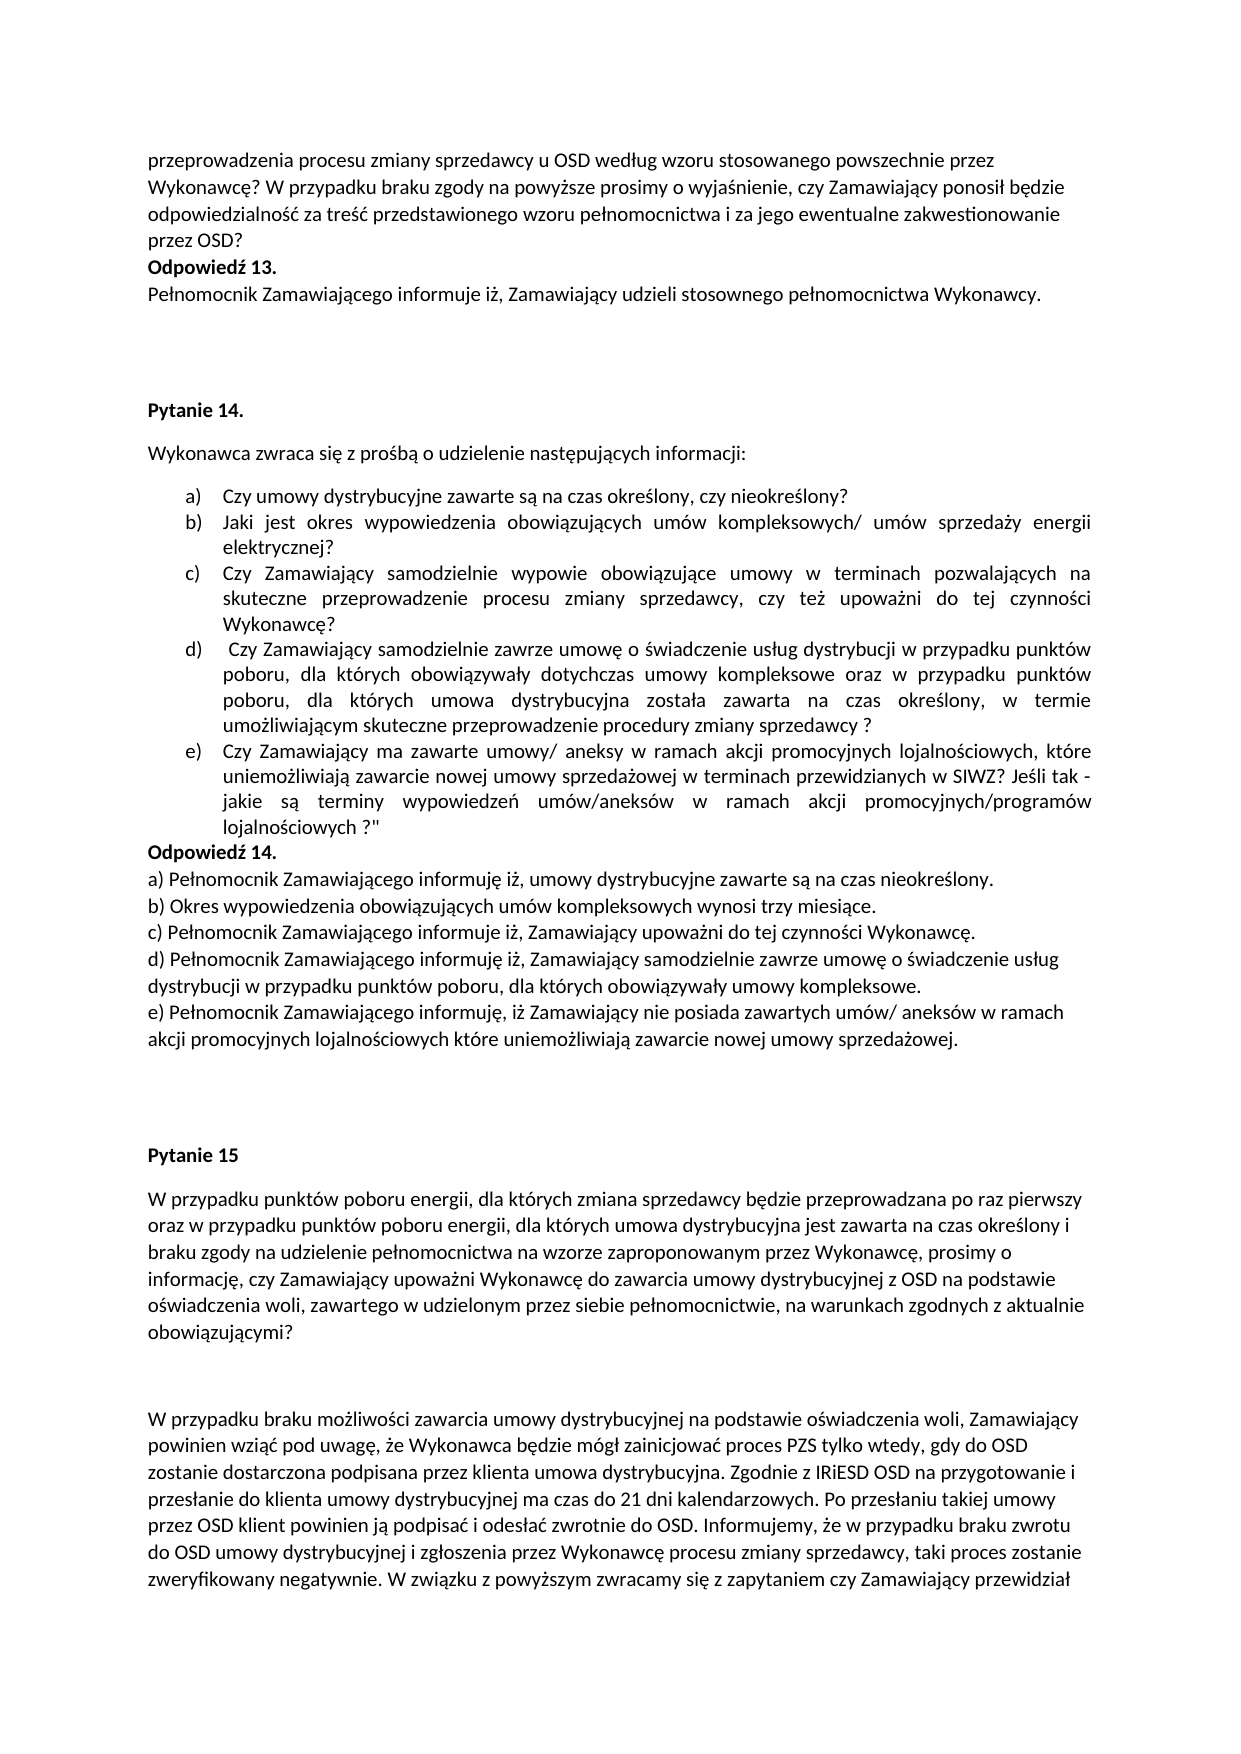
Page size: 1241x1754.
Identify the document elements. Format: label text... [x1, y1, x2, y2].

list Czy Zamawiający ma zawarte umowy/ aneksy w ramach akcji promocyjnych lojalnościowych, które uniemożliwiają zawarcie nowej umowy sprzedażowej w terminach przewidzianych w SIWZ? Jeśli tak - jakie są terminy wypowiedzeń umów/aneksów w ramach akcji promocyjnych/programów lojalnościowych ?" [185, 738, 1093, 839]
text Odpowiedź 14. a) Pełnomocnik Zamawiającego informuję iż, umowy dystrybucyjne zawarte są na czas nieokreślony. b) Okres wypowiedzenia obowiązujących umów kompleksowych wynosi trzy miesiące. c) Pełnomocnik Zamawiającego informuje iż, Zamawiający upoważni do tej czynności Wykonawcę. d) Pełnomocnik Zamawiającego informuję iż, Zamawiający samodzielnie zawrze umowę o świadczenie usług dystrybucji w przypadku punktów poboru, dla których obowiązywały umowy kompleksowe. e) Pełnomocnik Zamawiającego informuję, iż Zamawiający nie posiada zawartych umów/ aneksów w ramach akcji promocyjnych lojalnościowych które uniemożliwiają zawarcie nowej umowy sprzedażowej. [148, 839, 1093, 1081]
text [148, 148, 1093, 336]
text Wykonawca zwraca się z prośbą o udzielenie następujących informacji: [148, 440, 1093, 466]
list Czy umowy dystrybucyjne zawarte są na czas określony, czy nieokreślony? [185, 484, 1093, 509]
list Jaki jest okres wypowiedzenia obowiązujących umów kompleksowych/ umów sprzedaży energii elektrycznej? [185, 509, 1093, 560]
text W przypadku punktów poboru energii, dla których zmiana sprzedawcy będzie przeprowadzana po raz pierwszy oraz w przypadku punktów poboru energii, dla których umowa dystrybucyjna jest zawarta na czas określony i braku zgody na udzielenie pełnomocnictwa na wzorze zaproponowanym przez Wykonawcę, prosimy o informację, czy Zamawiający upoważni Wykonawcę do zawarcia umowy dystrybucyjnej z OSD na podstawie oświadczenia woli, zawartego w udzielonym przez siebie pełnomocnictwie, na warunkach zgodnych z aktualnie obowiązującymi? [148, 1186, 1093, 1344]
list Czy Zamawiający samodzielnie zawrze umowę o świadczenie usług dystrybucji w przypadku punktów poboru, dla których obowiązywały dotychczas umowy kompleksowe oraz w przypadku punktów poboru, dla których umowa dystrybucyjna została zawarta na czas określony, w termie umożliwiającym skuteczne przeprowadzenie procedury zmiany sprzedawcy ? [185, 636, 1093, 738]
text Pytanie 15 [148, 1142, 1093, 1168]
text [148, 1406, 1093, 1591]
text Pytanie 14. [148, 397, 1093, 422]
list Czy Zamawiający samodzielnie wypowie obowiązujące umowy w terminach pozwalających na skuteczne przeprowadzenie procesu zmiany sprzedawcy, czy też upoważni do tej czynności Wykonawcę? [185, 560, 1093, 636]
